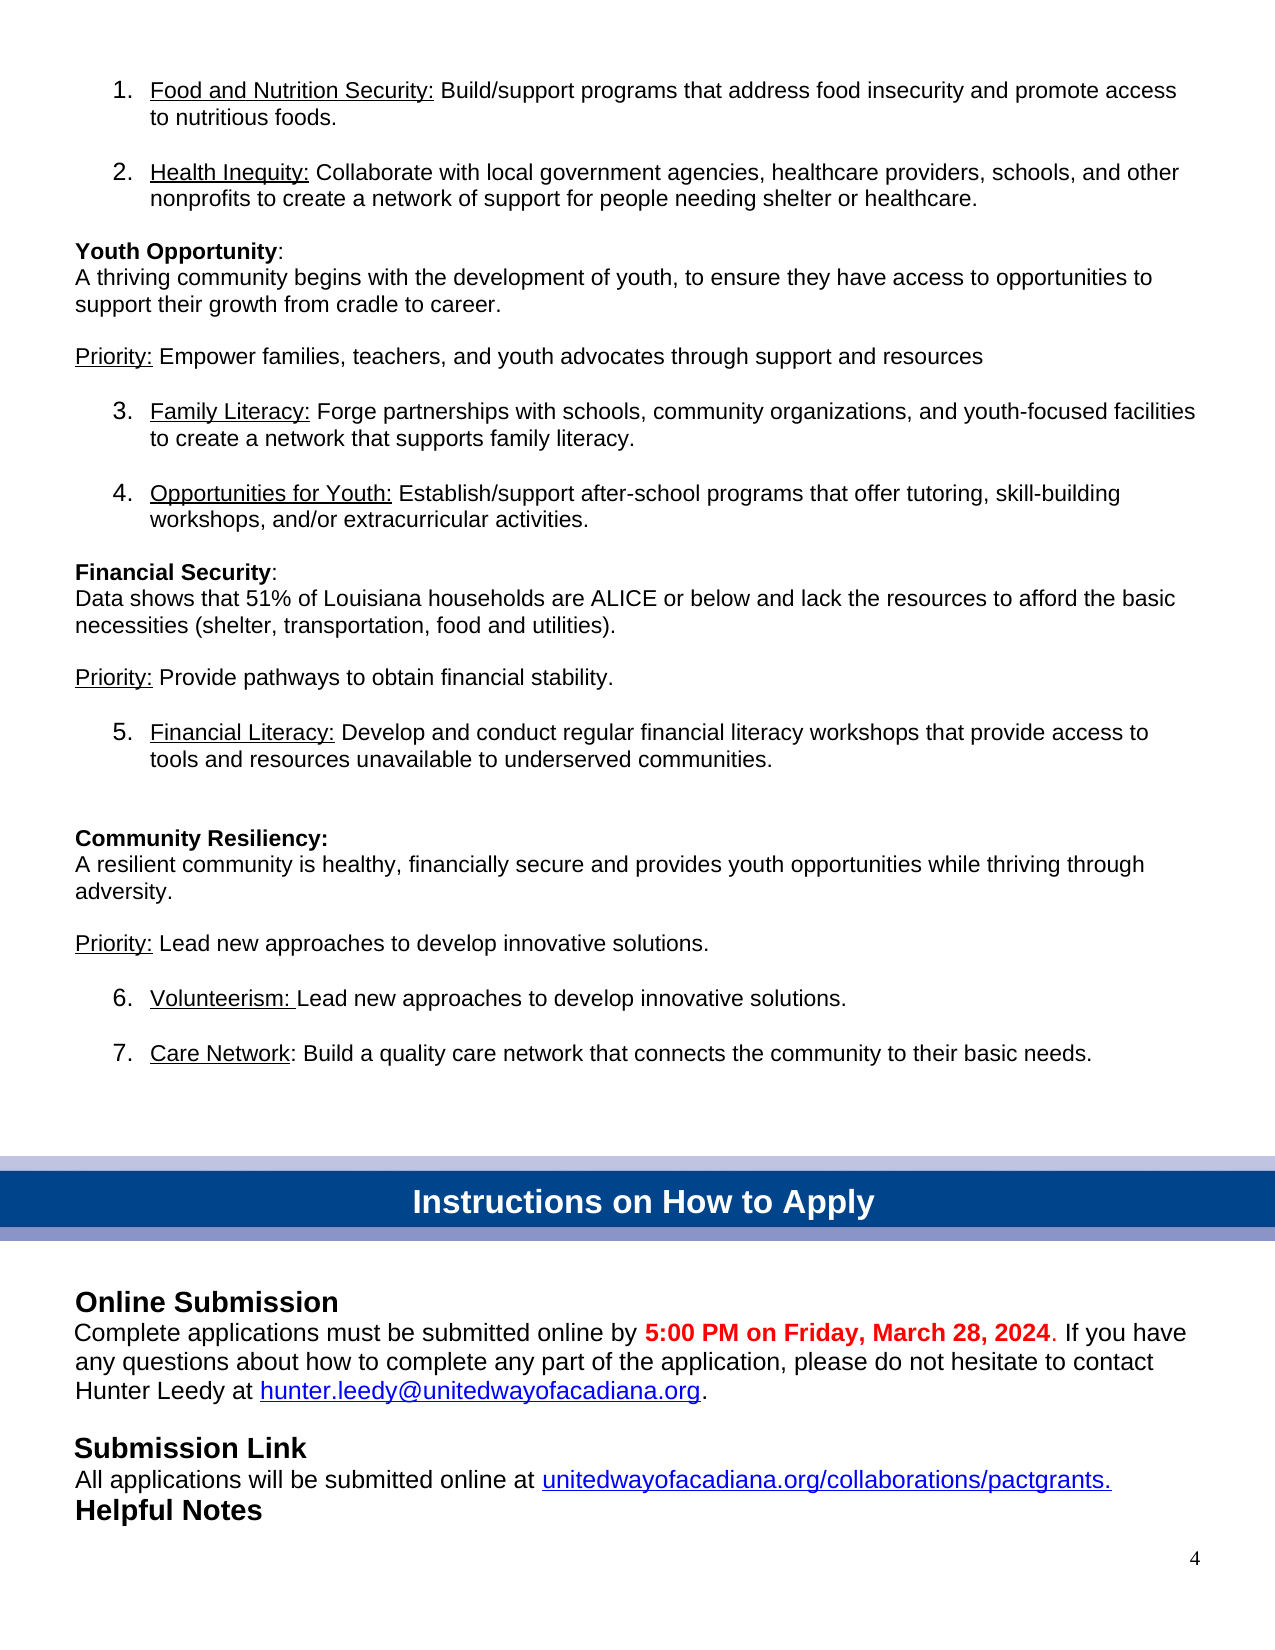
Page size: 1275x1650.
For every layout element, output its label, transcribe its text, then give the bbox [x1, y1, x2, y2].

text All applications will be submitted online at unitedwayofacadiana.org/collaborations/pactgrants. [75, 1464, 1200, 1493]
text Data shows that 51% of Louisiana households are ALICE or below and lack the resources to afford the basic necessities (shelter, transportation, food and utilities). [75, 585, 1200, 638]
text Online Submission [75, 1285, 1200, 1318]
text Youth Opportunity: [75, 238, 1200, 264]
text Helpful Notes [75, 1493, 1200, 1527]
text Priority: Empower families, teachers, and youth advocates through support and resources [75, 343, 1200, 370]
picture [0, 1156, 1275, 1241]
text Priority: Lead new approaches to develop innovative solutions. [75, 930, 1200, 957]
list Care Network: Build a quality care network that connects the community to their basic needs. [112, 1038, 1200, 1067]
text Community Resiliency: [75, 825, 1200, 851]
text A resilient community is healthy, financially secure and provides youth opportunities while thriving through adversity. [75, 851, 1200, 904]
text Submission Link [73, 1431, 1200, 1464]
list Opportunities for Youth: Establish/support after-school programs that offer tutoring, skill-building workshops, and/or extracurricular activities. [112, 477, 1200, 533]
list Food and Nutrition Security: Build/support programs that address food insecurity and promote access to nutritious foods. [112, 75, 1200, 130]
list Volunteerism: Lead new approaches to develop innovative solutions. [112, 983, 1200, 1012]
text Financial Security: [75, 559, 1200, 585]
text Priority: Provide pathways to obtain financial stability. [75, 664, 1200, 691]
list Health Inequity: Collaborate with local government agencies, healthcare providers, schools, and other nonprofits to create a network of support for people needing shelter or healthcare. [112, 156, 1200, 212]
text Complete applications must be submitted online by 5:00 PM on Friday, March 28, 2024. If you have any questions about how to complete any part of the application, please do not hesitate to contact Hunter Leedy at hunter.leedy@unitedwayofacadiana.org. [73, 1318, 1200, 1405]
list Family Literacy: Forge partnerships with schools, community organizations, and youth-focused facilities to create a network that supports family literacy. [112, 396, 1200, 451]
list Financial Literacy: Develop and conduct regular financial literacy workshops that provide access to tools and resources unavailable to underserved communities. [112, 717, 1200, 772]
text A thriving community begins with the development of youth, to ensure they have access to opportunities to support their growth from cradle to career. [75, 264, 1200, 317]
